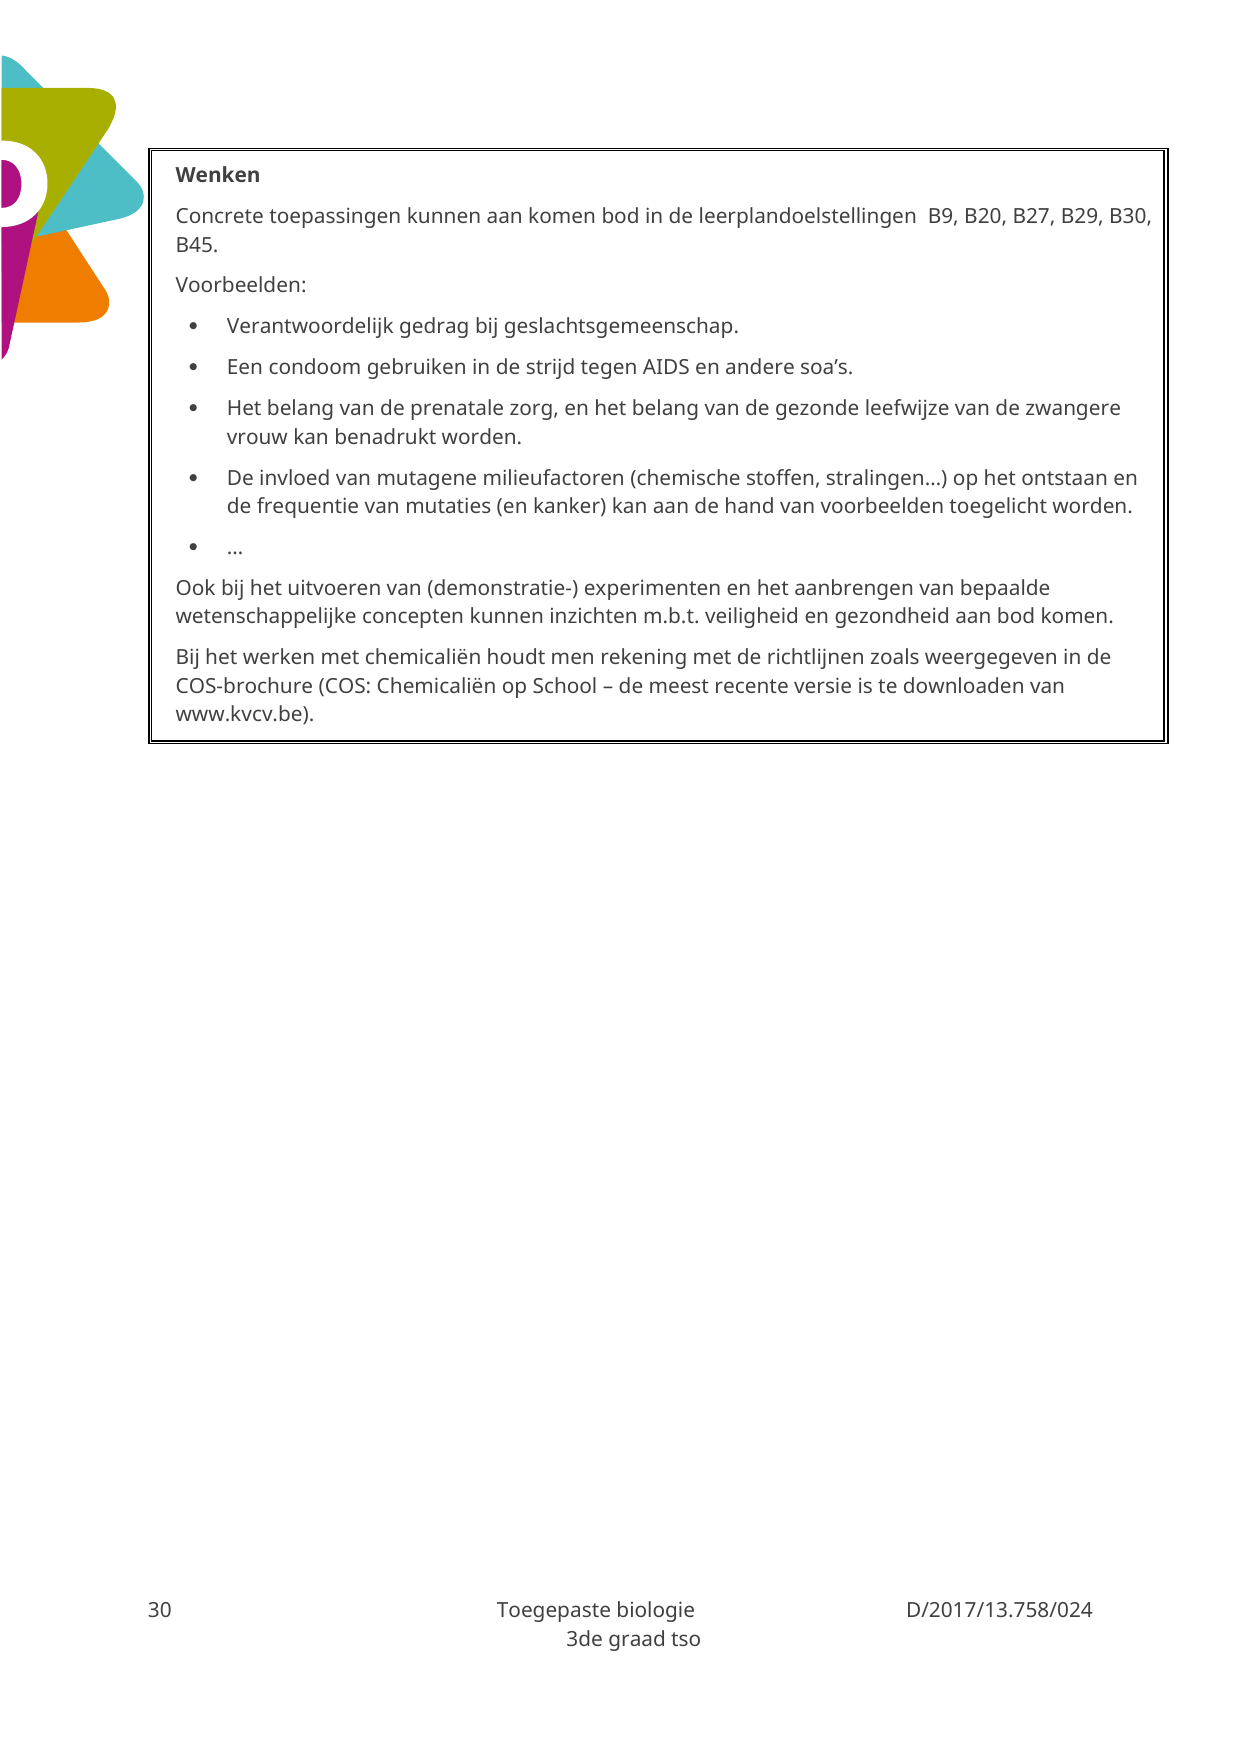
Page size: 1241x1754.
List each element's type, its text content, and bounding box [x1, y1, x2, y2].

table_cell Wenken Concrete toepassingen kunnen aan komen bod in de leerplandoelstellingen B9, B20, B27, B29, B30, B45. Voorbeelden: Verantwoordelijk gedrag bij geslachtsgemeenschap. Een condoom gebruiken in de strijd tegen AIDS en andere soa’s. Het belang van de prenatale zorg, en het belang van de gezonde leefwijze van de zwangere vrouw kan benadrukt worden. De invloed van mutagene milieufactoren (chemische stoffen, stralingen…) op het ontstaan en de frequentie van mutaties (en kanker) kan aan de hand van voorbeelden toegelicht worden. … Ook bij het uitvoeren van (demonstratie-) experimenten en het aanbrengen van bepaalde wetenschappelijke concepten kunnen inzichten m.b.t. veiligheid en gezondheid aan bod komen. Bij het werken met chemicaliën houdt men rekening met de richtlijnen zoals weergegeven in de COS-brochure (COS: Chemicaliën op School – de meest recente versie is te downloaden van www.kvcv.be). [152, 151, 1163, 740]
